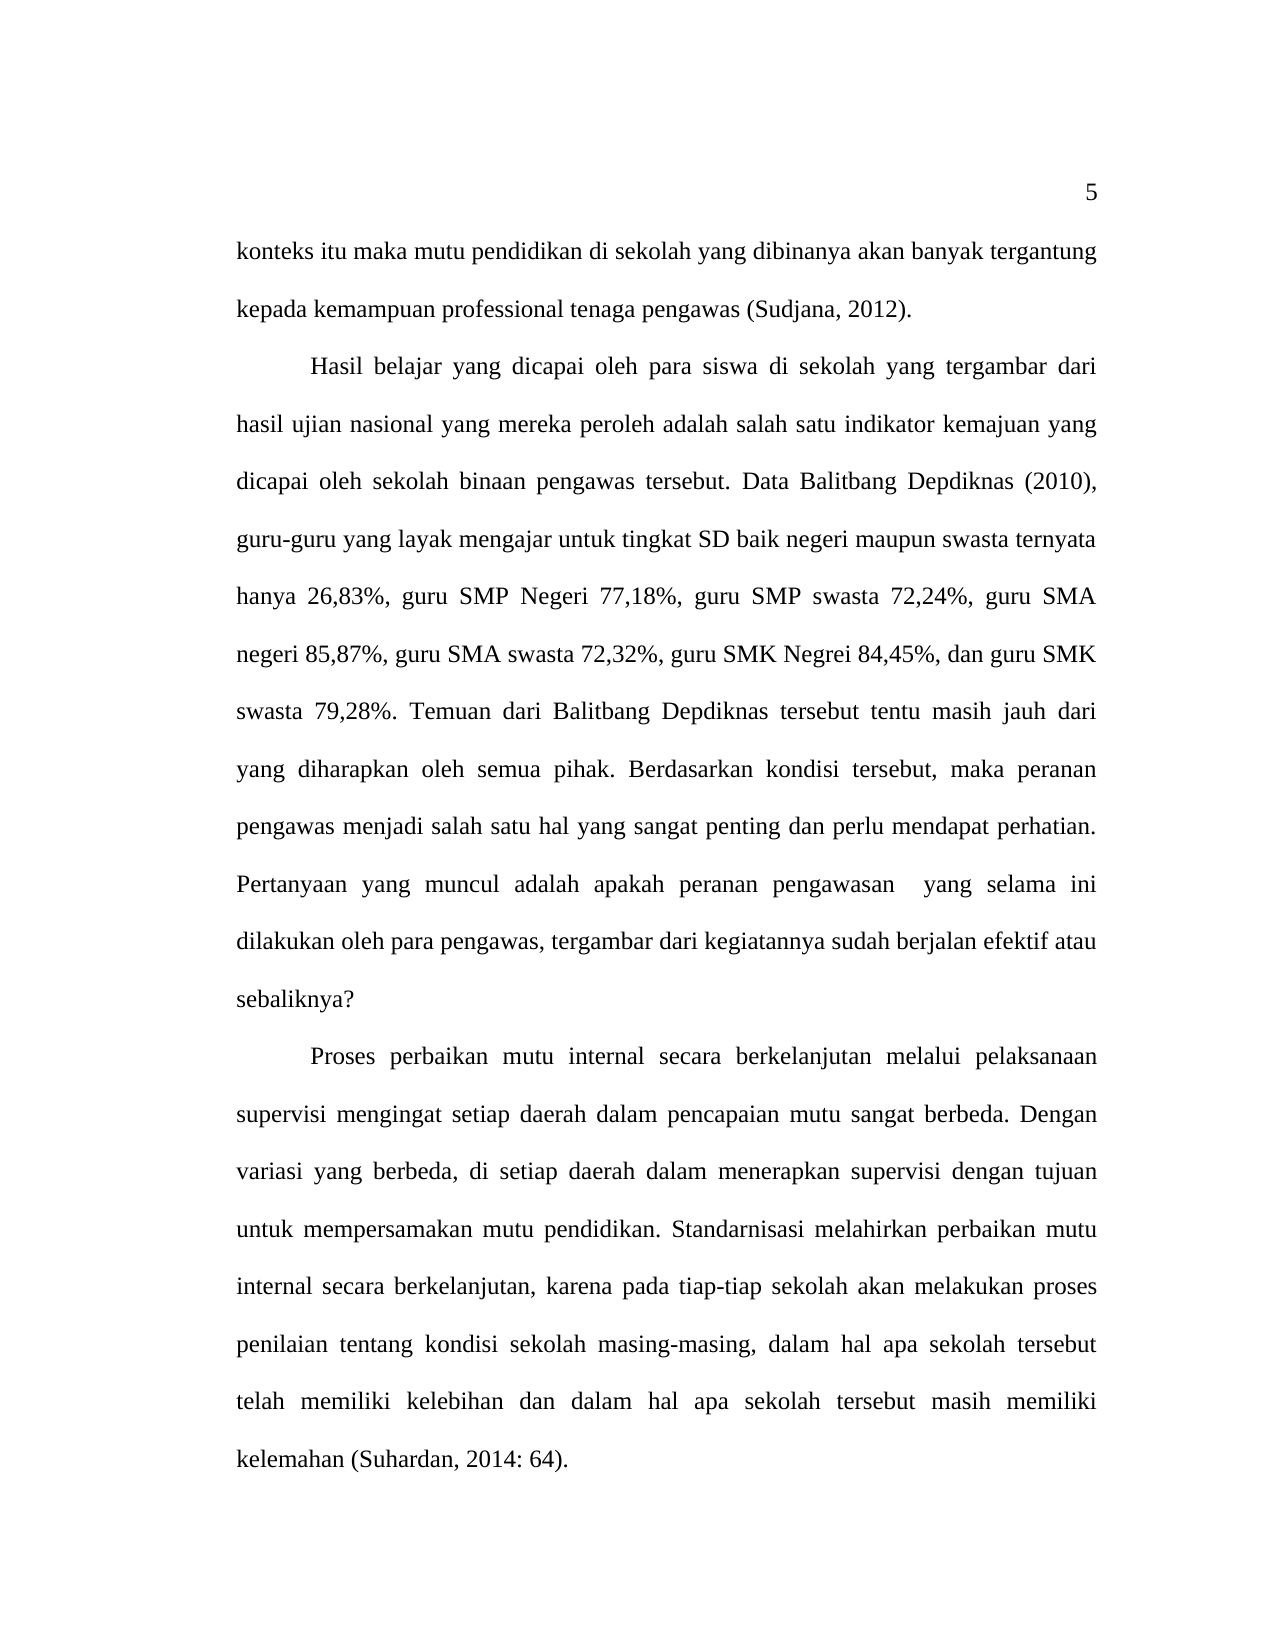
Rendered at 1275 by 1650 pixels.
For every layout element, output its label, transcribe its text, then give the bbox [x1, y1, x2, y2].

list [236, 236, 1098, 322]
list Hasil belajar yang dicapai oleh para siswa di sekolah yang tergambar dari hasil ujian nasional yang mereka peroleh adalah salah satu indikator kemajuan yang dicapai oleh sekolah binaan pengawas tersebut. Data Balitbang Depdiknas (2010), guru-guru yang layak mengajar untuk tingkat SD baik negeri maupun swasta ternyata hanya 26,83%, guru SMP Negeri 77,18%, guru SMP swasta 72,24%, guru SMA negeri 85,87%, guru SMA swasta 72,32%, guru SMK Negrei 84,45%, dan guru SMK swasta 79,28%. Temuan dari Balitbang Depdiknas tersebut tentu masih jauh dari yang diharapkan oleh semua pihak. Berdasarkan kondisi tersebut, maka peranan pengawas menjadi salah satu hal yang sangat penting dan perlu mendapat perhatian. Pertanyaan yang muncul adalah apakah peranan pengawasan yang selama ini dilakukan oleh para pengawas, tergambar dari kegiatannya sudah berjalan efektif atau sebaliknya? [236, 351, 1098, 1012]
list Proses perbaikan mutu internal secara berkelanjutan melalui pelaksanaan supervisi mengingat setiap daerah dalam pencapaian mutu sangat berbeda. Dengan variasi yang berbeda, di setiap daerah dalam menerapkan supervisi dengan tujuan untuk mempersamakan mutu pendidikan. Standarnisasi melahirkan perbaikan mutu internal secara berkelanjutan, karena pada tiap-tiap sekolah akan melakukan proses penilaian tentang kondisi sekolah masing-masing, dalam hal apa sekolah tersebut telah memiliki kelebihan dan dalam hal apa sekolah tersebut masih memiliki kelemahan (Suhardan, 2014: 64). [236, 1041, 1098, 1472]
